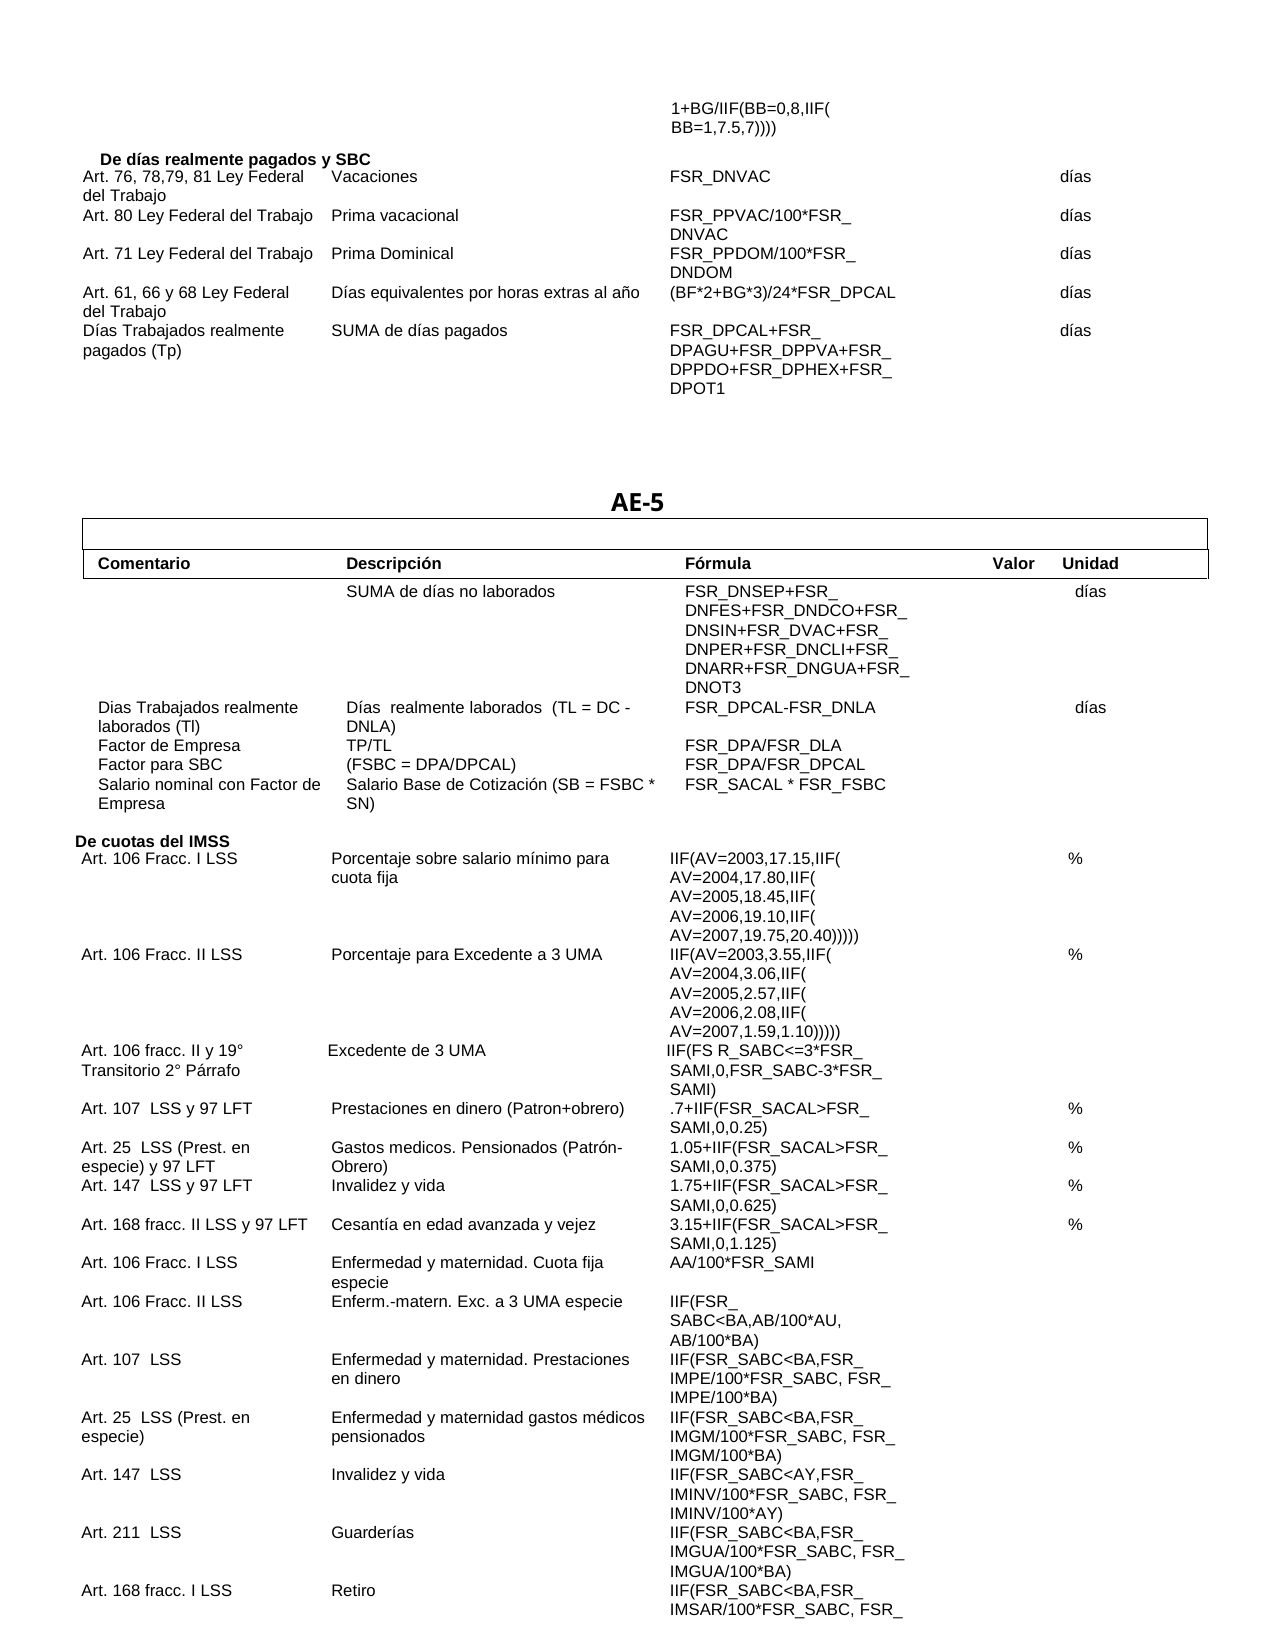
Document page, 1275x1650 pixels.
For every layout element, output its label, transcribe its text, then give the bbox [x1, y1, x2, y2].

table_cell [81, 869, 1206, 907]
text De cuotas del IMSS [75, 834, 1214, 851]
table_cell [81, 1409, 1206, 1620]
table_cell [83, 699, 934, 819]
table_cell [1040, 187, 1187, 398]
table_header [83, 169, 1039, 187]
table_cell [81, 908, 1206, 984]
subtitle AE-5 [62, 484, 1212, 518]
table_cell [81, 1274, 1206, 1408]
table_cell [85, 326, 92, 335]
text De días realmente pagados y SBC [75, 150, 1214, 169]
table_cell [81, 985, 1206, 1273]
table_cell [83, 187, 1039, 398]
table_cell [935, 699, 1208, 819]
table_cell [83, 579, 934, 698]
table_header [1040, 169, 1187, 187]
text 1+BG/IIF(BB=0,8,IIF( BB=1,7.5,7)))) [615, 99, 832, 137]
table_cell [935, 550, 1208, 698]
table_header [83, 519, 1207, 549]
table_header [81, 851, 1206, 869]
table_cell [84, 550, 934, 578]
